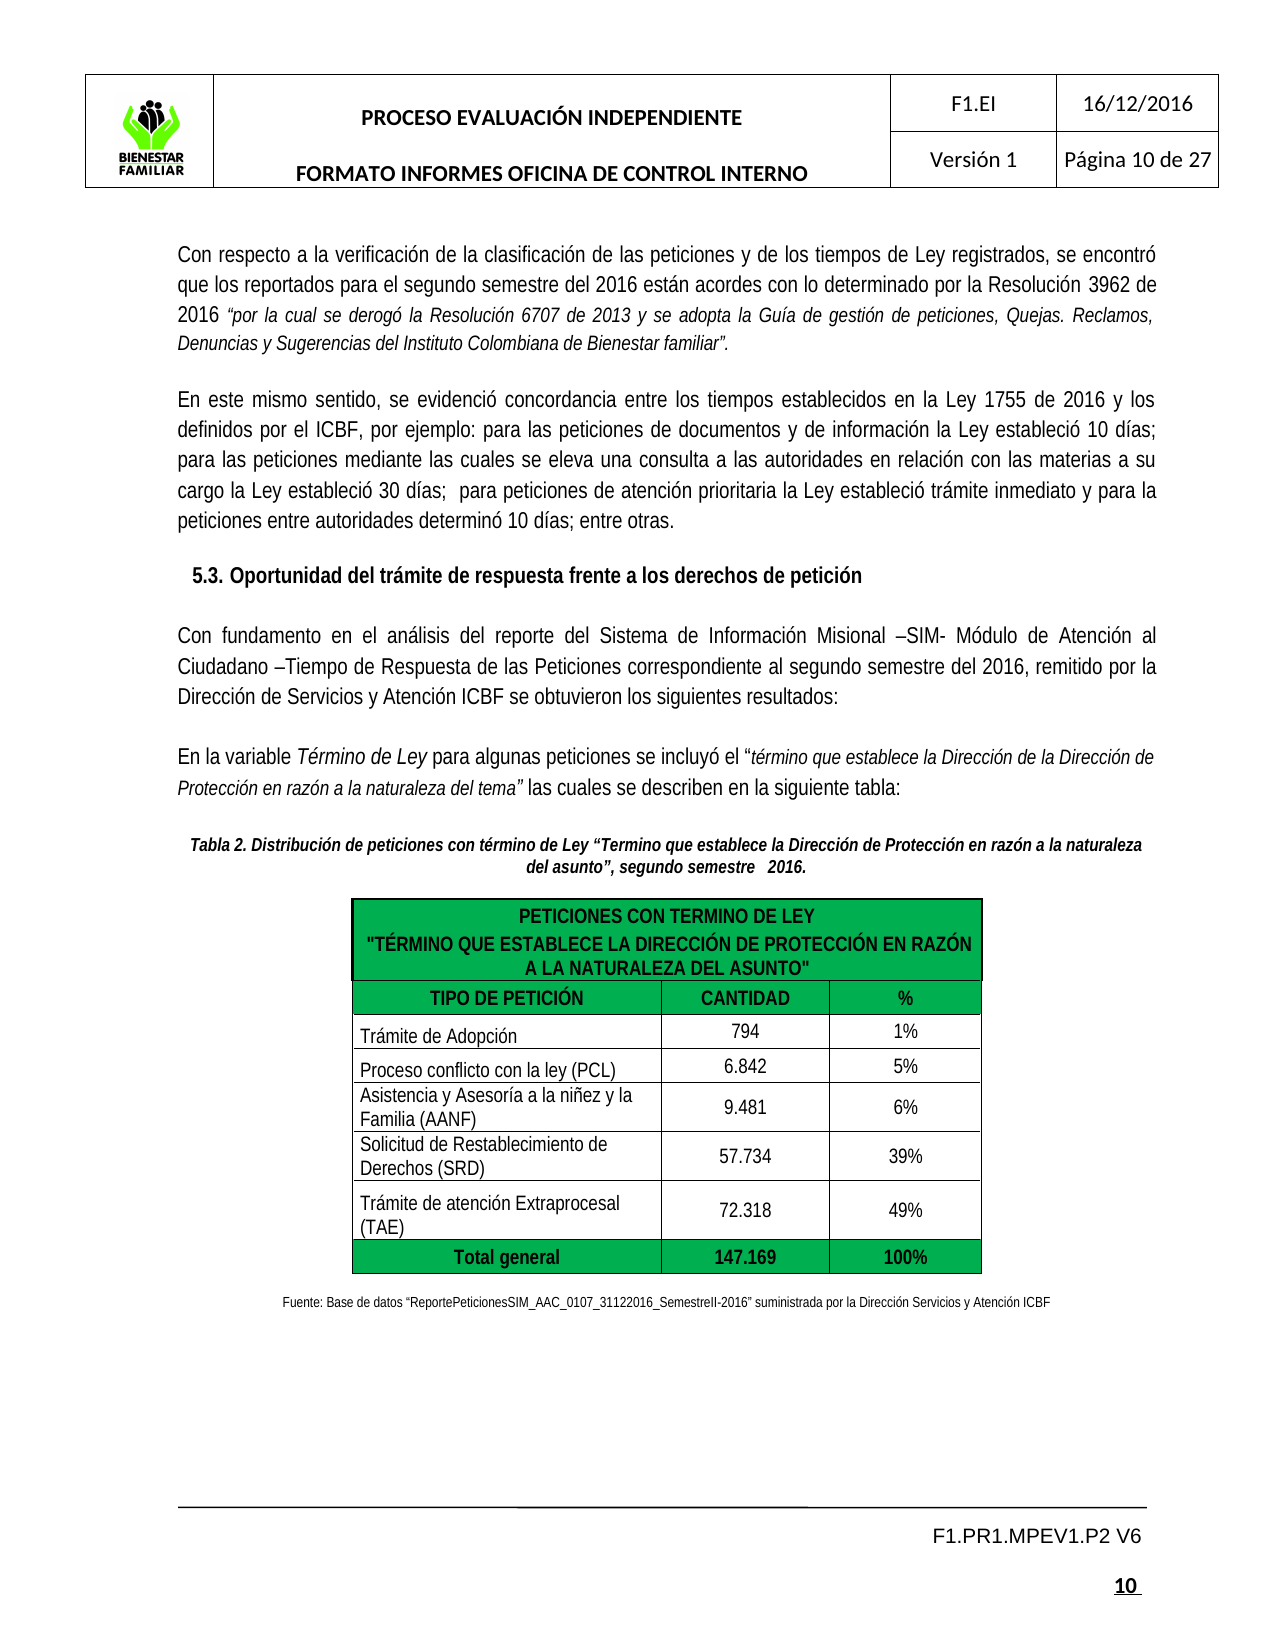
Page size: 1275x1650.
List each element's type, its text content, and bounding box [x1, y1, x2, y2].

table_cell 39% [830, 1131, 981, 1180]
table_cell 6% [830, 1082, 981, 1131]
table_cell 49% [830, 1180, 981, 1239]
table_cell 72.318 [662, 1181, 829, 1239]
table_cell 6.842 [662, 1049, 829, 1082]
picture [113, 92, 190, 183]
table_cell Proceso conflicto con la ley (PCL) [353, 1048, 661, 1082]
table_cell 794 [662, 1015, 829, 1048]
table_cell Total general [353, 1239, 661, 1273]
text Con respecto a la verificación de la clasificación de las peticiones y de los tiempos de Ley registrados, se encontró que los reportados para el segundo semestre del 2016 están acordes con lo determinado por la Resolución 3962 de 2016 “por la cual se derogó la Resolución 6707 de 2013 y se adopta la Guía de gestión de peticiones, Quejas. Reclamos, Denuncias y Sugerencias del Instituto Colombiana de Bienestar familiar”. [177, 241, 1157, 355]
text En este mismo sentido, se evidenció concordancia entre los tiempos establecidos en la Ley 1755 de 2016 y los definidos por el ICBF, por ejemplo: para las peticiones de documentos y de información la Ley estableció 10 días; para las peticiones mediante las cuales se eleva una consulta a las autoridades en relación con las materias a su cargo la Ley estableció 30 días; para peticiones de atención prioritaria la Ley estableció trámite inmediato y para la peticiones entre autoridades determinó 10 días; entre otras. [177, 386, 1157, 533]
text Fuente: Base de datos “ReportePeticionesSIM_AAC_0107_31122016_SemestreII-2016” suministrada por la Dirección Servicios y Atención ICBF [177, 1293, 1157, 1310]
table_cell Trámite de Adopción [353, 1014, 661, 1048]
subtitle Oportunidad del trámite de respuesta frente a los derechos de petición [192, 562, 1157, 588]
table_cell 147.169 [662, 1240, 829, 1273]
table_cell 9.481 [662, 1083, 829, 1131]
table_cell Asistencia y Asesoría a la niñez y la Familia (AANF) [353, 1082, 661, 1131]
table_cell Trámite de atención Extraprocesal (TAE) [353, 1180, 661, 1239]
table_header PETICIONES CON TERMINO DE LEY [354, 900, 981, 932]
text Con fundamento en el análisis del reporte del Sistema de Información Misional –SIM- Módulo de Atención al Ciudadano –Tiempo de Respuesta de las Peticiones correspondiente al segundo semestre del 2016, remitido por la Dirección de Servicios y Atención ICBF se obtuvieron los siguientes resultados: [177, 622, 1157, 709]
table_cell CANTIDAD [662, 981, 829, 1014]
table_cell 57.734 [662, 1132, 829, 1180]
table_cell TIPO DE PETICIÓN [353, 981, 661, 1014]
table_cell Solicitud de Restablecimiento de Derechos (SRD) [353, 1131, 661, 1180]
text En la variable Término de Ley para algunas peticiones se incluyó el “término que establece la Dirección de la Dirección de Protección en razón a la naturaleza del tema” las cuales se describen en la siguiente tabla: [177, 743, 1157, 800]
text Tabla 2. Distribución de peticiones con término de Ley “Termino que establece la Dirección de Protección en razón a la naturaleza del asunto”, segundo semestre 2016. [177, 834, 1157, 877]
table_cell 5% [830, 1048, 981, 1082]
table_cell "TÉRMINO QUE ESTABLECE LA DIRECCIÓN DE PROTECCIÓN EN RAZÓN A LA NATURALEZA DEL ASUNTO" [354, 932, 981, 980]
table_cell 100% [830, 1239, 981, 1273]
table_cell % [830, 980, 981, 1014]
table_cell 1% [830, 1014, 981, 1048]
